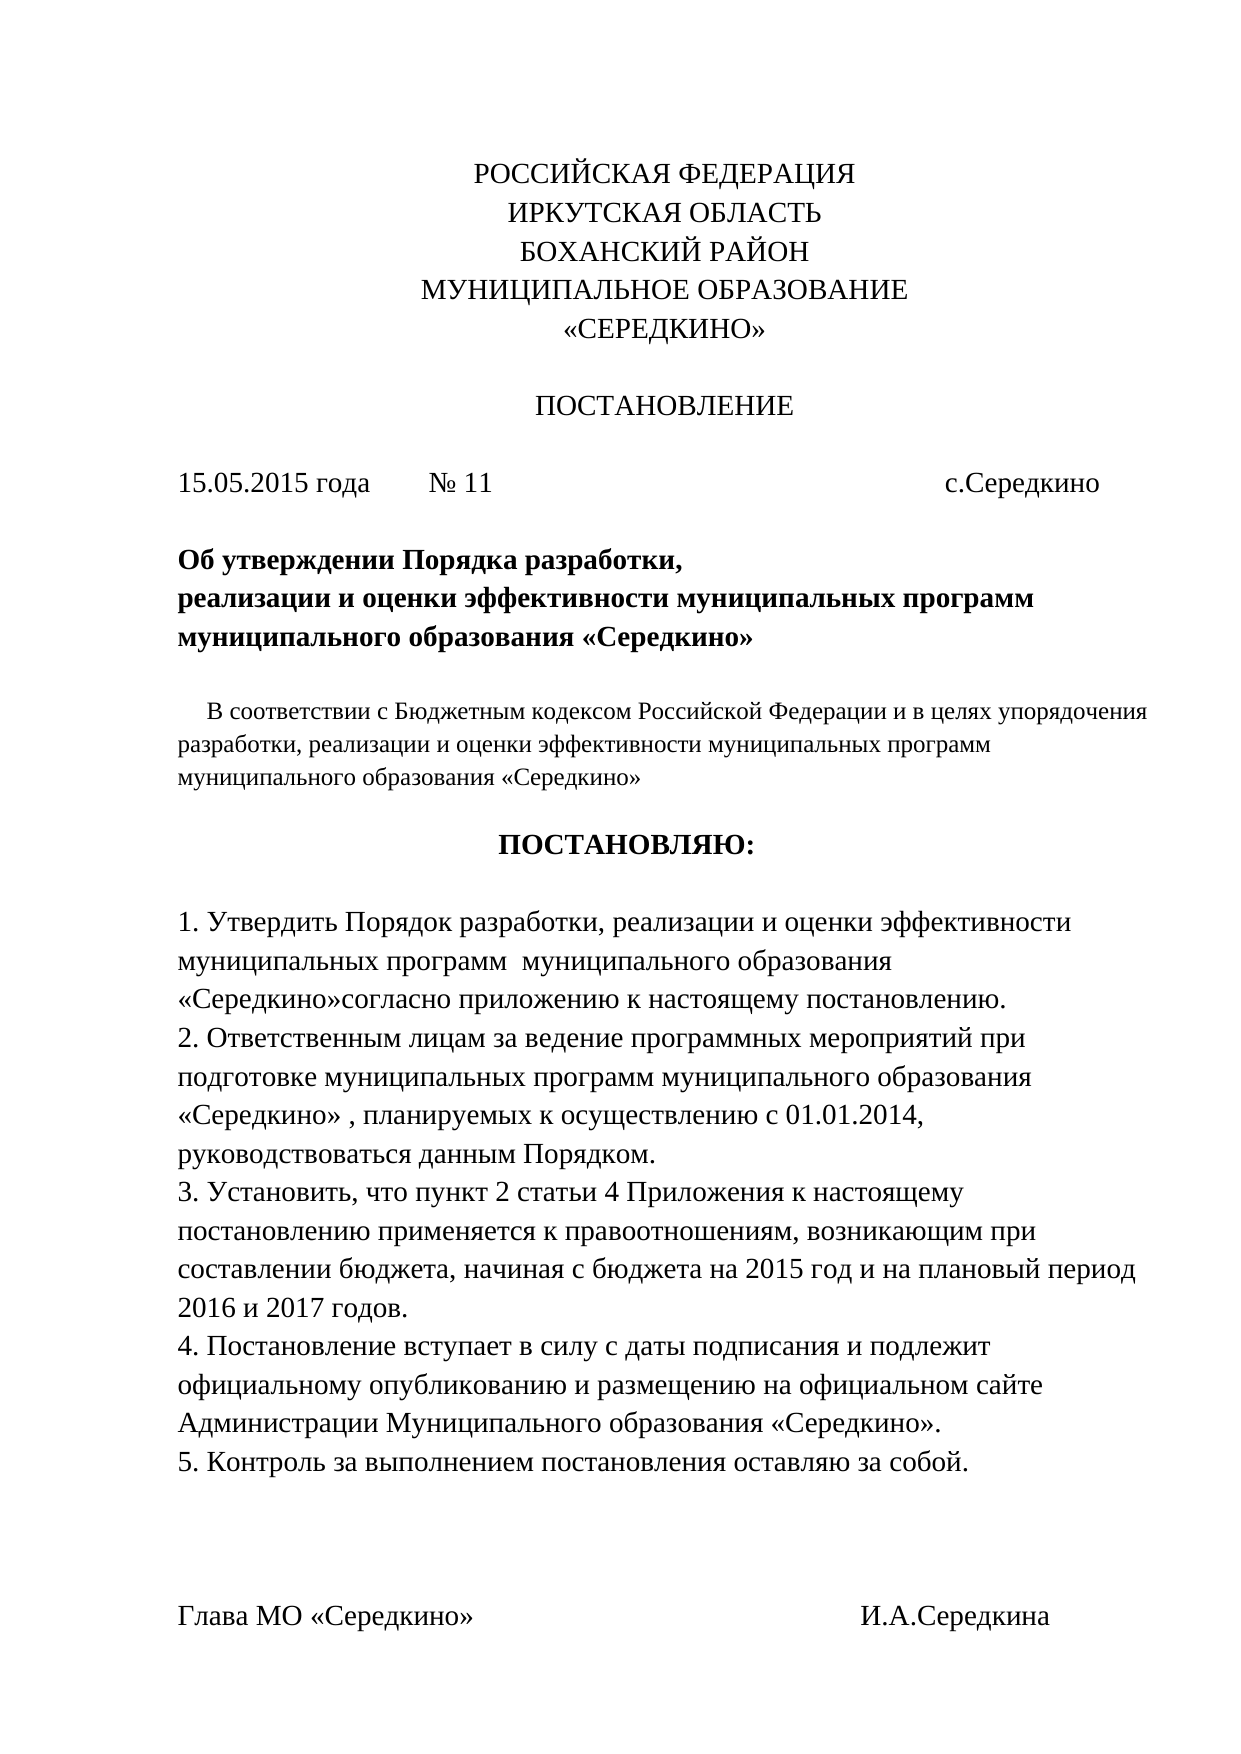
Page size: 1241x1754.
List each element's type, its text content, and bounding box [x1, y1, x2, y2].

text 2. Ответственным лицам за ведение программных мероприятий при подготовке муниципальных программ муниципального образования «Середкино» , планируемых к осуществлению с 01.01.2014, руководствоваться данным Порядком. [177, 1020, 1152, 1169]
text ПОСТАНОВЛЯЮ: [177, 827, 1152, 861]
text ПОСТАНОВЛЕНИЕ [177, 388, 1152, 421]
text муниципального образования «Середкино» [177, 619, 1152, 653]
text 1. Утвердить Порядок разработки, реализации и оценки эффективности муниципальных программ муниципального образования «Середкино»согласно приложению к настоящему постановлению. [177, 904, 1152, 1015]
text МУНИЦИПАЛЬНОЕ ОБРАЗОВАНИЕ «СЕРЕДКИНО» [177, 272, 1152, 344]
text В соответствии с Бюджетным кодексом Российской Федерации и в целях упорядочения разработки, реализации и оценки эффективности муниципальных программ муниципального образования «Середкино» [177, 696, 1152, 823]
text реализации и оценки эффективности муниципальных программ [177, 581, 1152, 614]
text БОХАНСКИЙ РАЙОН [177, 234, 1152, 267]
text 4. Постановление вступает в силу с даты подписания и подлежит официальному опубликованию и размещению на официальном сайте Администрации Муниципального образования «Середкино». [177, 1328, 1152, 1439]
text 3. Установить, что пункт 2 статьи 4 Приложения к настоящему постановлению применяется к правоотношениям, возникающим при составлении бюджета, начиная с бюджета на 2015 год и на плановый период 2016 и 2017 годов. [177, 1174, 1152, 1323]
text 15.05.2015 года № 11 с.Середкино [177, 465, 1152, 498]
text Об утверждении Порядка разработки, [177, 542, 1152, 576]
text РОССИЙСКАЯ ФЕДЕРАЦИЯ [177, 157, 1152, 190]
text ИРКУТСКАЯ ОБЛАСТЬ [177, 195, 1152, 229]
text 5. Контроль за выполнением постановления оставляю за собой. [177, 1444, 1152, 1478]
text Глава МО «Середкино» И.А.Середкина [177, 1598, 1152, 1632]
